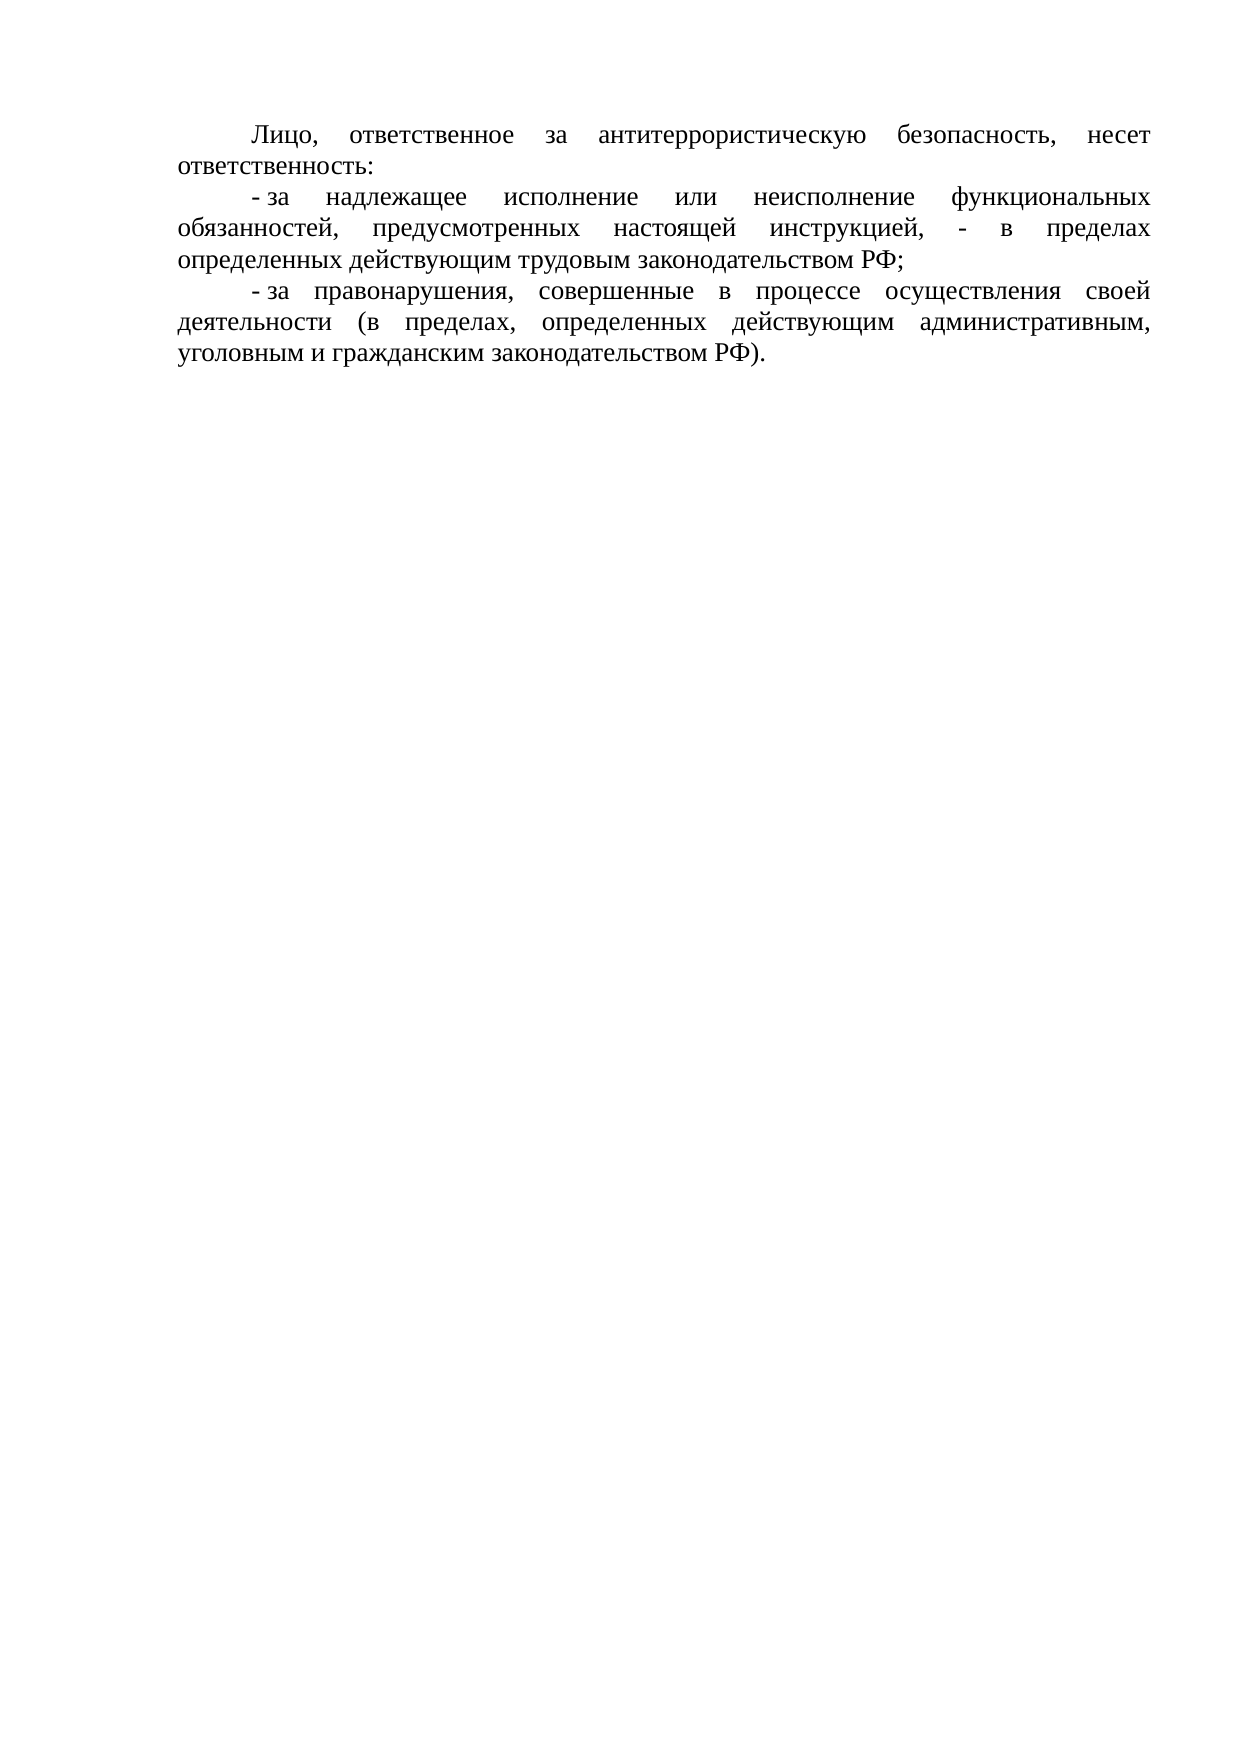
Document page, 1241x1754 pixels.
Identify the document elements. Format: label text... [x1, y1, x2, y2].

text Лицо, ответственное за антитеррористическую безопасность, несет ответственность: [177, 118, 1152, 180]
text - за правонарушения, совершенные в процессе осуществления своей деятельности (в пределах, определенных действующим административным, уголовным и гражданским законодательством РФ). [177, 274, 1152, 367]
text - за надлежащее исполнение или неисполнение функциональных обязанностей, предусмотренных настоящей инструкцией, - в пределах определенных действующим трудовым законодательством РФ; [177, 180, 1152, 274]
